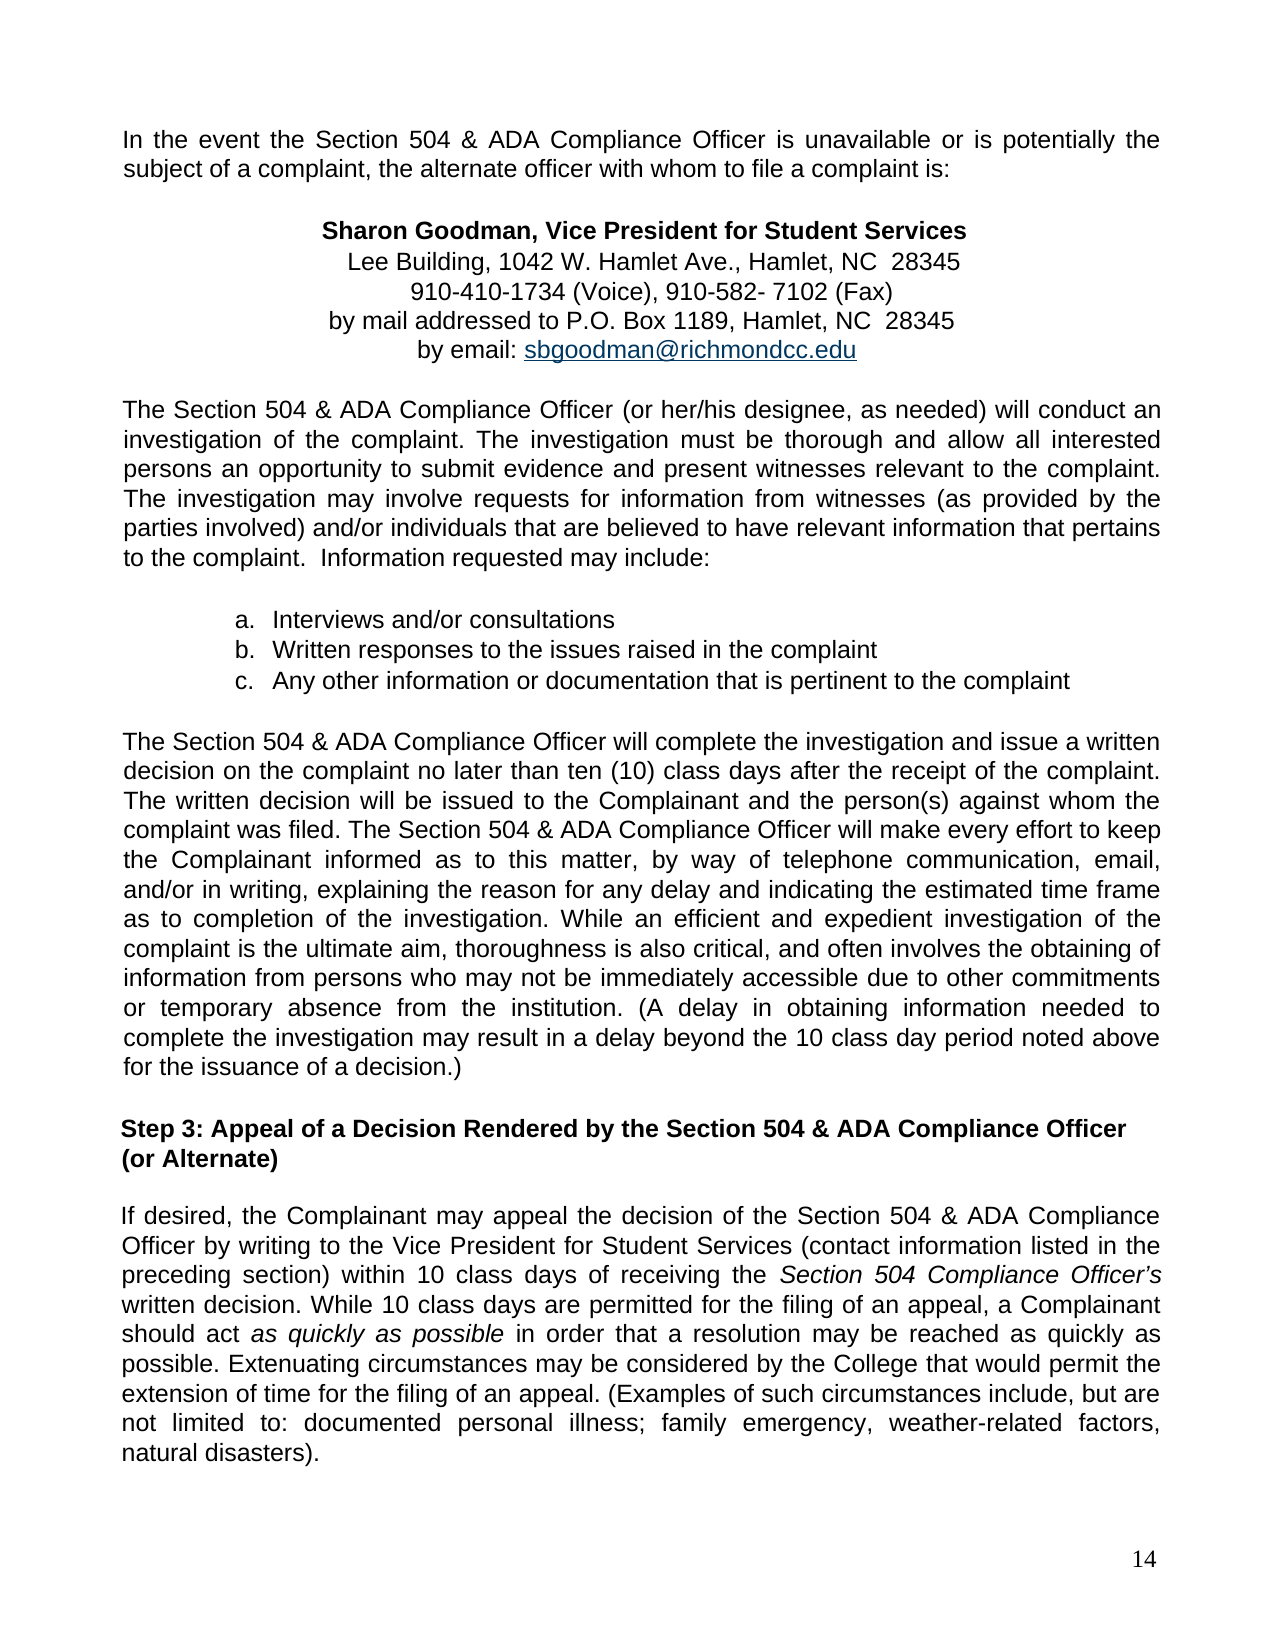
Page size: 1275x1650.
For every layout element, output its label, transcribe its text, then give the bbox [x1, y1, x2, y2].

list Written responses to the issues raised in the complaint [234, 635, 1163, 664]
list Interviews and/or consultations [234, 605, 1163, 633]
text If desired, the Complainant may appeal the decision of the Section 504 & ADA Compliance Officer by writing to the Vice President for Student Services (contact information listed in the preceding section) within 10 class days of receiving the Section 504 Compliance Officer’s written decision. While 10 class days are permitted for the filing of an appeal, a Complainant should act as quickly as possible in order that a resolution may be reached as quickly as possible. Extenuating circumstances may be considered by the College that would permit the extension of time for the filing of an appeal. (Examples of such circumstances include, but are not limited to: documented personal illness; family emergency, weather-related factors, natural disasters). [120, 1201, 1163, 1467]
text by email: sbgoodman@richmondcc.edu [348, 335, 974, 364]
text Lee Building, 1042 W. Hamlet Ave., Hamlet, NC 28345 [273, 247, 1163, 275]
subtitle Step 3: Appeal of a Decision Rendered by the Section 504 & ADA Compliance Officer (or Alternate) [120, 1114, 1163, 1172]
text In the event the Section 504 & ADA Compliance Officer is unavailable or is potentially the subject of a complaint, the alternate officer with whom to file a complaint is: [122, 124, 1163, 183]
text Sharon Goodman, Vice President for Student Services [273, 216, 1163, 245]
text The Section 504 & ADA Compliance Officer (or her/his designee, as needed) will conduct an investigation of the complaint. The investigation must be thorough and allow all interested persons an opportunity to submit evidence and present witnesses relevant to the complaint. The investigation may involve requests for information from witnesses (as provided by the parties involved) and/or individuals that are believed to have relevant information that pertains to the complaint. Information requested may include: [122, 395, 1163, 572]
text The Section 504 & ADA Compliance Officer will complete the investigation and issue a written decision on the complaint no later than ten (10) class days after the receipt of the complaint. The written decision will be issued to the Complainant and the person(s) against whom the complaint was filed. The Section 504 & ADA Compliance Officer will make every effort to keep the Complainant informed as to this matter, by way of telephone communication, email, and/or in writing, explaining the reason for any delay and indicating the estimated time frame as to completion of the investigation. While an efficient and expedient investigation of the complaint is the ultimate aim, thoroughness is also critical, and often involves the obtaining of information from persons who may not be immediately accessible due to other commitments or temporary absence from the institution. (A delay in obtaining information needed to complete the investigation may result in a delay beyond the 10 class day period noted above for the issuance of a decision.) [122, 727, 1163, 1081]
text by mail addressed to P.O. Box 1189, Hamlet, NC 28345 [273, 306, 974, 335]
text 910-410-1734 (Voice), 910-582- 7102 (Fax) [348, 277, 974, 306]
list Any other information or documentation that is pertinent to the complaint [234, 666, 1163, 695]
